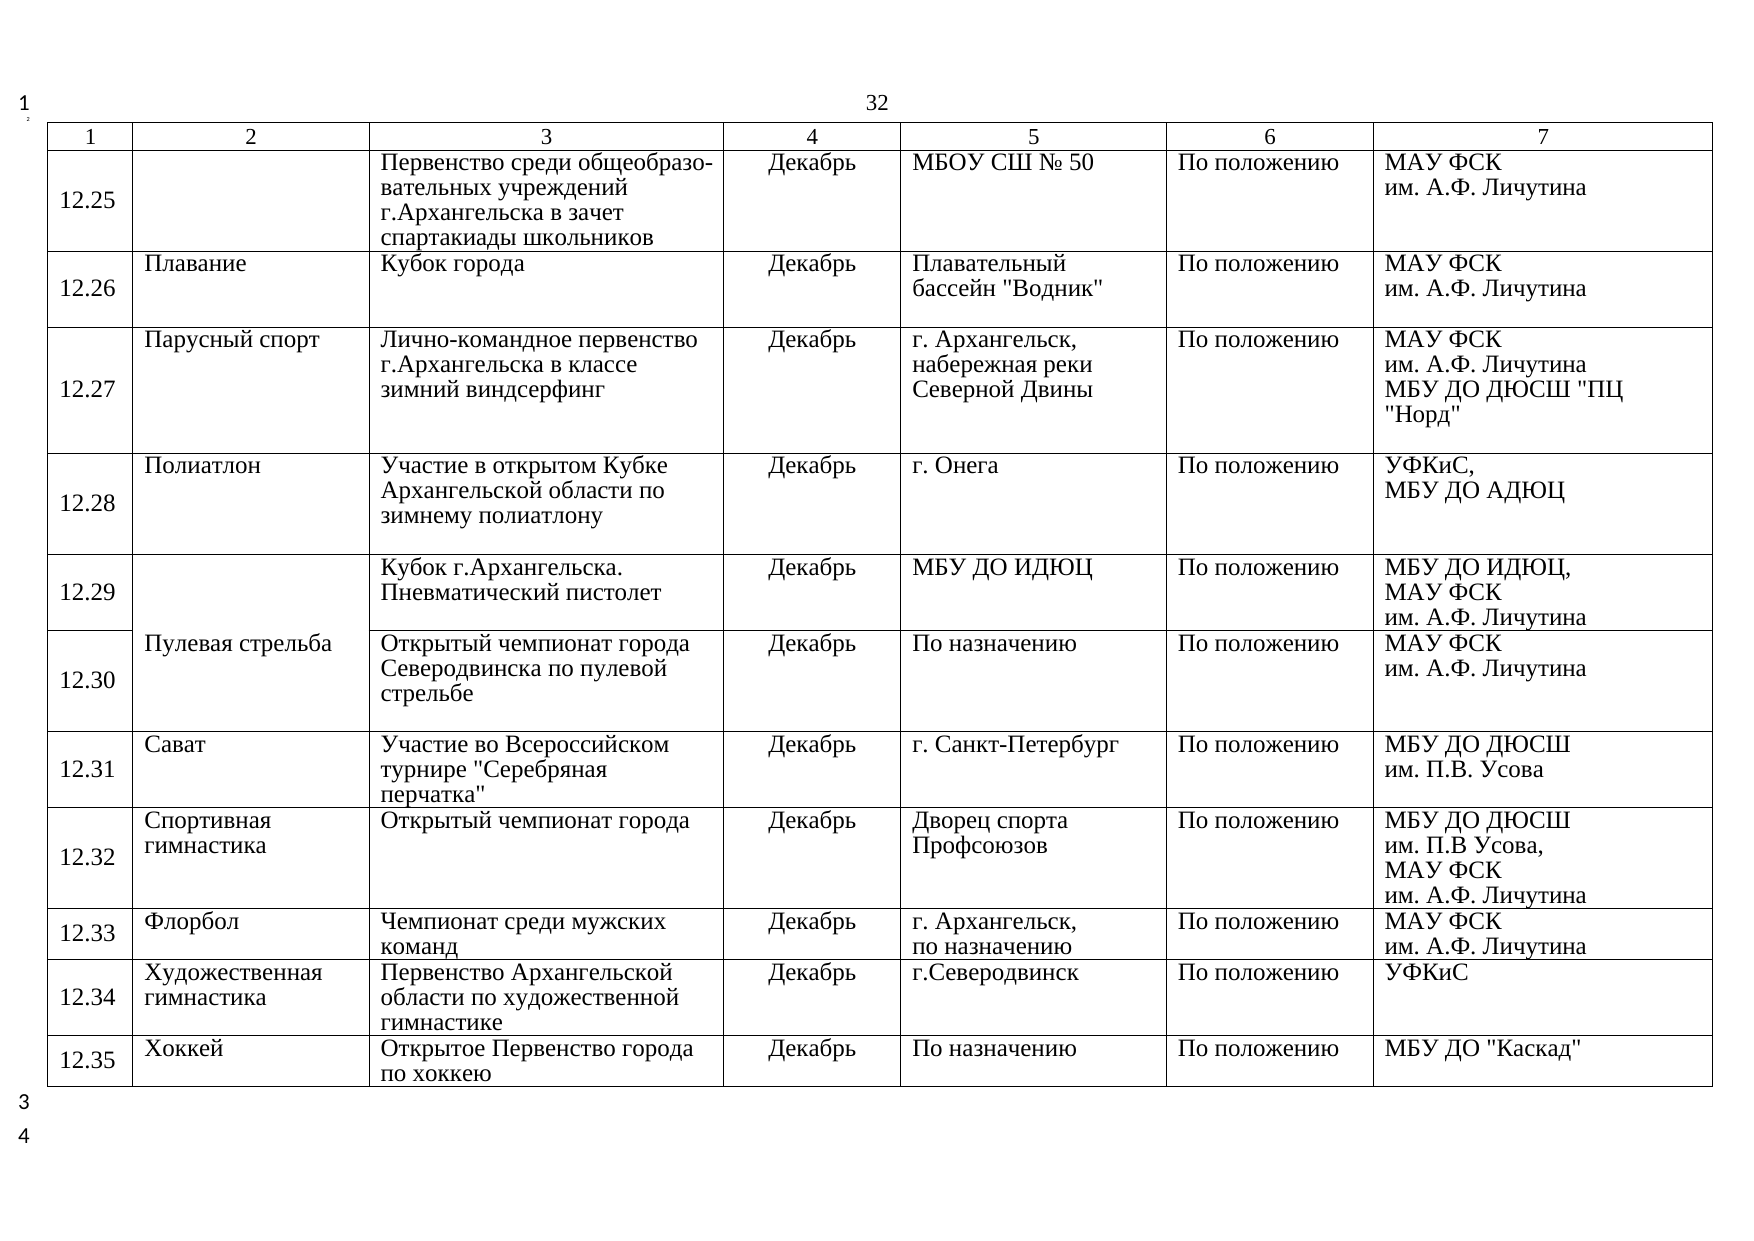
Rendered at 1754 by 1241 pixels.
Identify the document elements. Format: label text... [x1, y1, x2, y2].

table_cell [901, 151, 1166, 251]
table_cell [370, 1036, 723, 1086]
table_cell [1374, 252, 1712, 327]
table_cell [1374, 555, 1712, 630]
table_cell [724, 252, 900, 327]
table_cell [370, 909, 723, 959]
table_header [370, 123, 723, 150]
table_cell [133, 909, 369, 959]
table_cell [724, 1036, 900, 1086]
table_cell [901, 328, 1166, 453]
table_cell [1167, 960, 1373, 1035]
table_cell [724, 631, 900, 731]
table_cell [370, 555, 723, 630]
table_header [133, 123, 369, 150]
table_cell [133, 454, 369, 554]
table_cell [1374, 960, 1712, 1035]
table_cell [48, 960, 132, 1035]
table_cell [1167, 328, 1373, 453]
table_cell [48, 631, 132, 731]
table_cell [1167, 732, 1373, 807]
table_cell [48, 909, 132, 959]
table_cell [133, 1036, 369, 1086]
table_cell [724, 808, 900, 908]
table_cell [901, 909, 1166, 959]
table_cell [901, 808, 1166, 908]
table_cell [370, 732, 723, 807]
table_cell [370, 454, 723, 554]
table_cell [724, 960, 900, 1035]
text 32 [59, 89, 1695, 115]
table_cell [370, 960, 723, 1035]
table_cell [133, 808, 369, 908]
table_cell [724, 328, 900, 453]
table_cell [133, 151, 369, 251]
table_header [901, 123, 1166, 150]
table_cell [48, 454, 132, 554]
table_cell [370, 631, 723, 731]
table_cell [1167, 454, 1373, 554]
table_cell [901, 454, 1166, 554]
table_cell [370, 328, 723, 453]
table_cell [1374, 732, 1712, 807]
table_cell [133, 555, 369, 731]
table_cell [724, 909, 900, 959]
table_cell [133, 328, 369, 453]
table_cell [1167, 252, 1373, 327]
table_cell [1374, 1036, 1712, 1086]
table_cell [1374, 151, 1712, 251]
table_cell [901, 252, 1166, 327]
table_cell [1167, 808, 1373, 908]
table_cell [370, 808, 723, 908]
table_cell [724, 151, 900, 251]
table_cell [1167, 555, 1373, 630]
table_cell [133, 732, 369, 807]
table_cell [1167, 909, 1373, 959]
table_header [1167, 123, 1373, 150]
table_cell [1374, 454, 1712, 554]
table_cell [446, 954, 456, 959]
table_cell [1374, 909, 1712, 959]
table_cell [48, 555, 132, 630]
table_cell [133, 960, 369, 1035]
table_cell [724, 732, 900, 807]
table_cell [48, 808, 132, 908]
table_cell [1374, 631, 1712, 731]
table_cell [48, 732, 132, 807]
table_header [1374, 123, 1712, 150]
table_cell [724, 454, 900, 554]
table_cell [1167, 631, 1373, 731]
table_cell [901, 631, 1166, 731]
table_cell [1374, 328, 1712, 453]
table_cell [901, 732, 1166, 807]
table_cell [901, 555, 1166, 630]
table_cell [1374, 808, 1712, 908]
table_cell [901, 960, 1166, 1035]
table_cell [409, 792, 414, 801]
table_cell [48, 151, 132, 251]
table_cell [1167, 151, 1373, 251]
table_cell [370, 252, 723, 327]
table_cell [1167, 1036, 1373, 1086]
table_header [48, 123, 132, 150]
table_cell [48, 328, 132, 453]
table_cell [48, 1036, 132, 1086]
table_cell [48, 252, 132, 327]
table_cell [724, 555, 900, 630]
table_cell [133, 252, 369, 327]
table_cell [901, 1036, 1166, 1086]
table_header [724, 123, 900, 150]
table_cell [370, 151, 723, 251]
